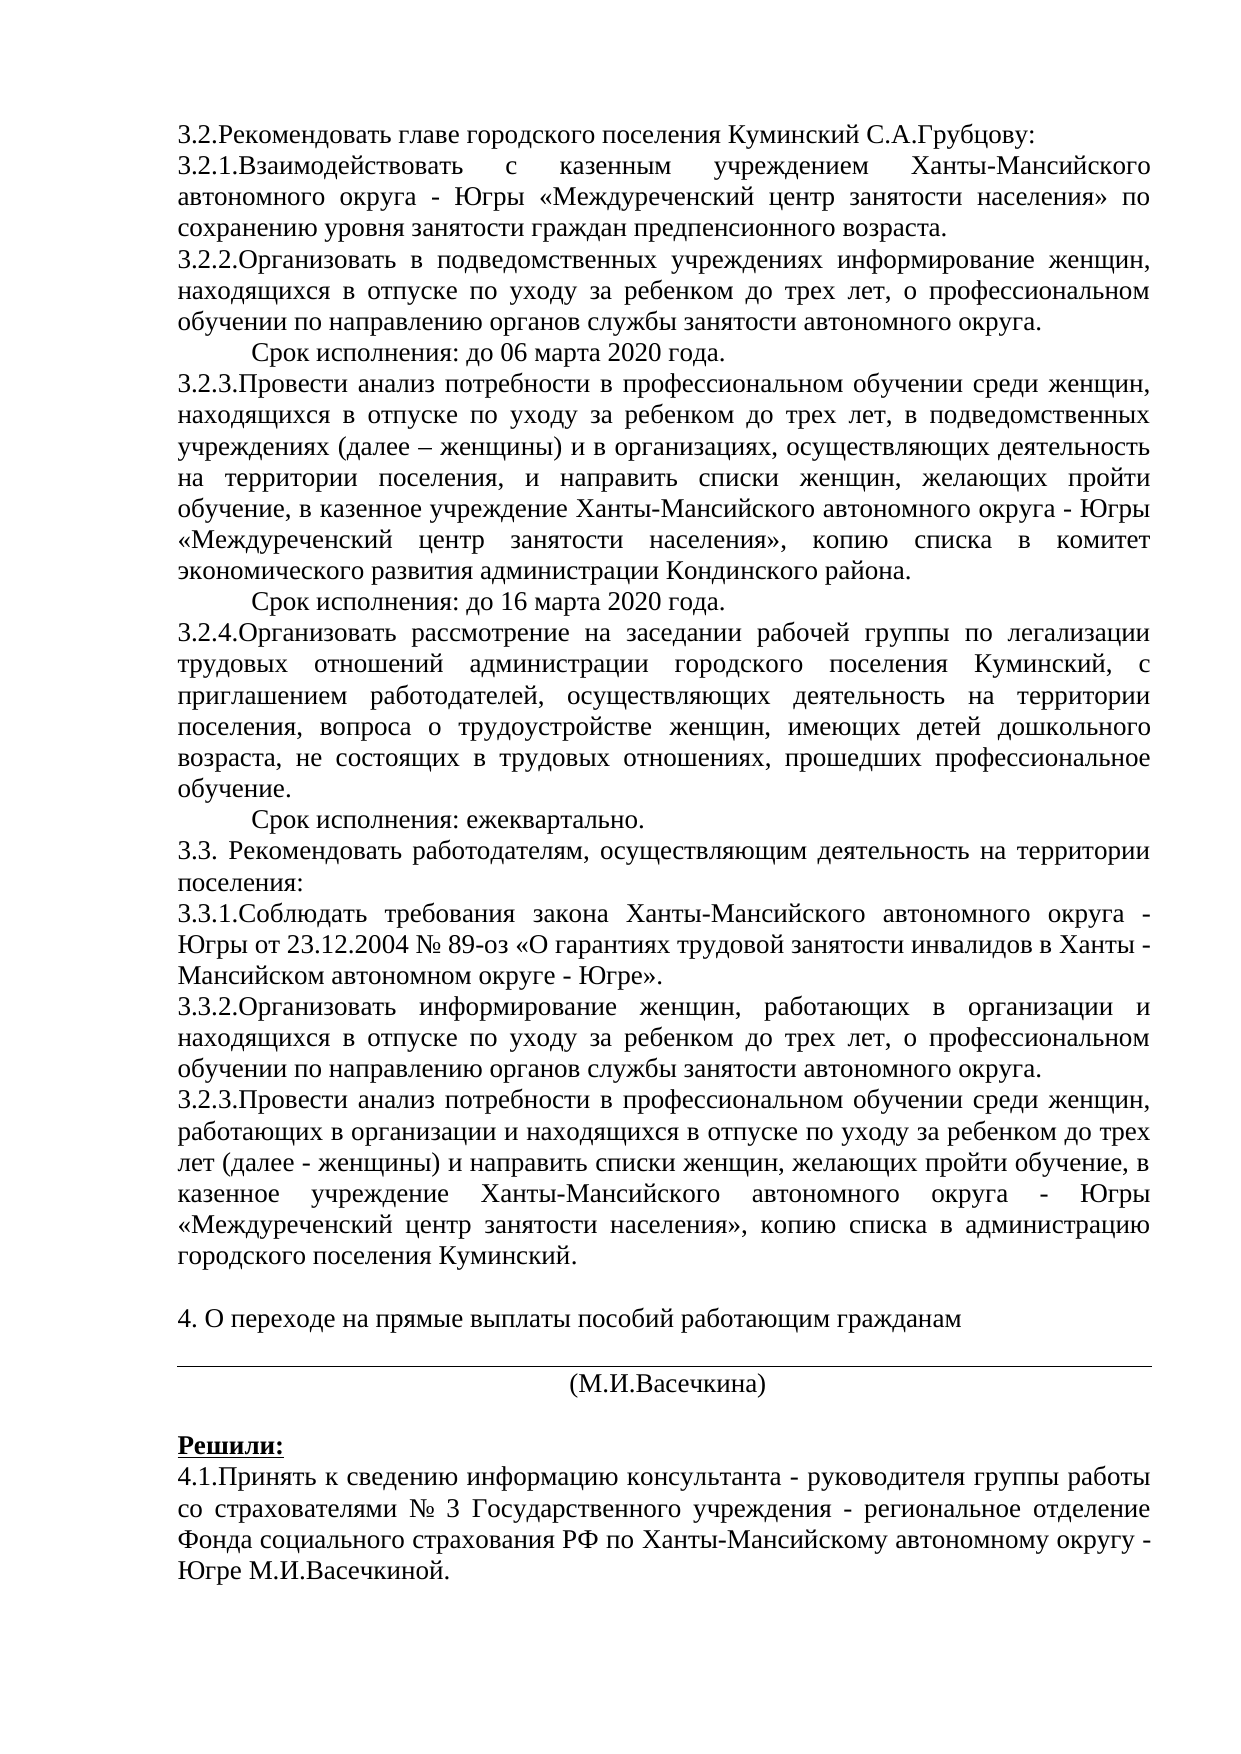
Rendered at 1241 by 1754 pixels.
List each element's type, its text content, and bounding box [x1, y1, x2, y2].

text Срок исполнения: до 06 марта 2020 года. [177, 336, 1152, 367]
text 3.2.3.Провести анализ потребности в профессиональном обучении среди женщин, находящихся в отпуске по уходу за ребенком до трех лет, в подведомственных учреждениях (далее – женщины) и в организациях, осуществляющих деятельность на территории поселения, и направить списки женщин, желающих пройти обучение, в казенное учреждение Ханты-Мансийского автономного округа - Югры «Междуреченский центр занятости населения», копию списка в комитет экономического развития администрации Кондинского района. [177, 367, 1152, 585]
text (М.И.Васечкина) [177, 1367, 1152, 1398]
text 4.1.Принять к сведению информацию консультанта - руководителя группы работы со страхователями № 3 Государственного учреждения - региональное отделение Фонда социального страхования РФ по Ханты-Мансийскому автономному округу -Югре М.И.Васечкиной. [177, 1461, 1152, 1585]
text 3.2.1.Взаимодействовать с казенным учреждением Ханты-Мансийского автономного округа - Югры «Междуреченский центр занятости населения» по сохранению уровня занятости граждан предпенсионного возраста. [177, 149, 1152, 243]
text 3.3. Рекомендовать работодателям, осуществляющим деятельность на территории поселения: [177, 834, 1152, 897]
text Решили: [177, 1429, 1152, 1461]
text 3.3.2.Организовать информирование женщин, работающих в организации и находящихся в отпуске по уходу за ребенком до трех лет, о профессиональном обучении по направлению органов службы занятости автономного округа. [177, 990, 1152, 1084]
text 3.2.2.Организовать в подведомственных учреждениях информирование женщин, находящихся в отпуске по уходу за ребенком до трех лет, о профессиональном обучении по направлению органов службы занятости автономного округа. [177, 243, 1152, 336]
text 3.2.Рекомендовать главе городского поселения Куминский С.А.Грубцову: [177, 118, 1152, 149]
text Срок исполнения: до 16 марта 2020 года. [177, 585, 1152, 616]
text 3.2.3.Провести анализ потребности в профессиональном обучении среди женщин, работающих в организации и находящихся в отпуске по уходу за ребенком до трех лет (далее - женщины) и направить списки женщин, желающих пройти обучение, в казенное учреждение Ханты-Мансийского автономного округа - Югры «Междуреченский центр занятости населения», копию списка в администрацию городского поселения Куминский. [177, 1084, 1152, 1271]
text 3.3.1.Соблюдать требования закона Ханты-Мансийского автономного округа - Югры от 23.12.2004 № 89-оз «О гарантиях трудовой занятости инвалидов в Ханты -Мансийском автономном округе - Югре». [177, 897, 1152, 990]
text 4. О переходе на прямые выплаты пособий работающим гражданам [177, 1302, 1152, 1333]
text Срок исполнения: ежеквартально. [177, 803, 1152, 834]
text 3.2.4.Организовать рассмотрение на заседании рабочей группы по легализации трудовых отношений администрации городского поселения Куминский, с приглашением работодателей, осуществляющих деятельность на территории поселения, вопроса о трудоустройстве женщин, имеющих детей дошкольного возраста, не состоящих в трудовых отношениях, прошедших профессиональное обучение. [177, 616, 1152, 803]
